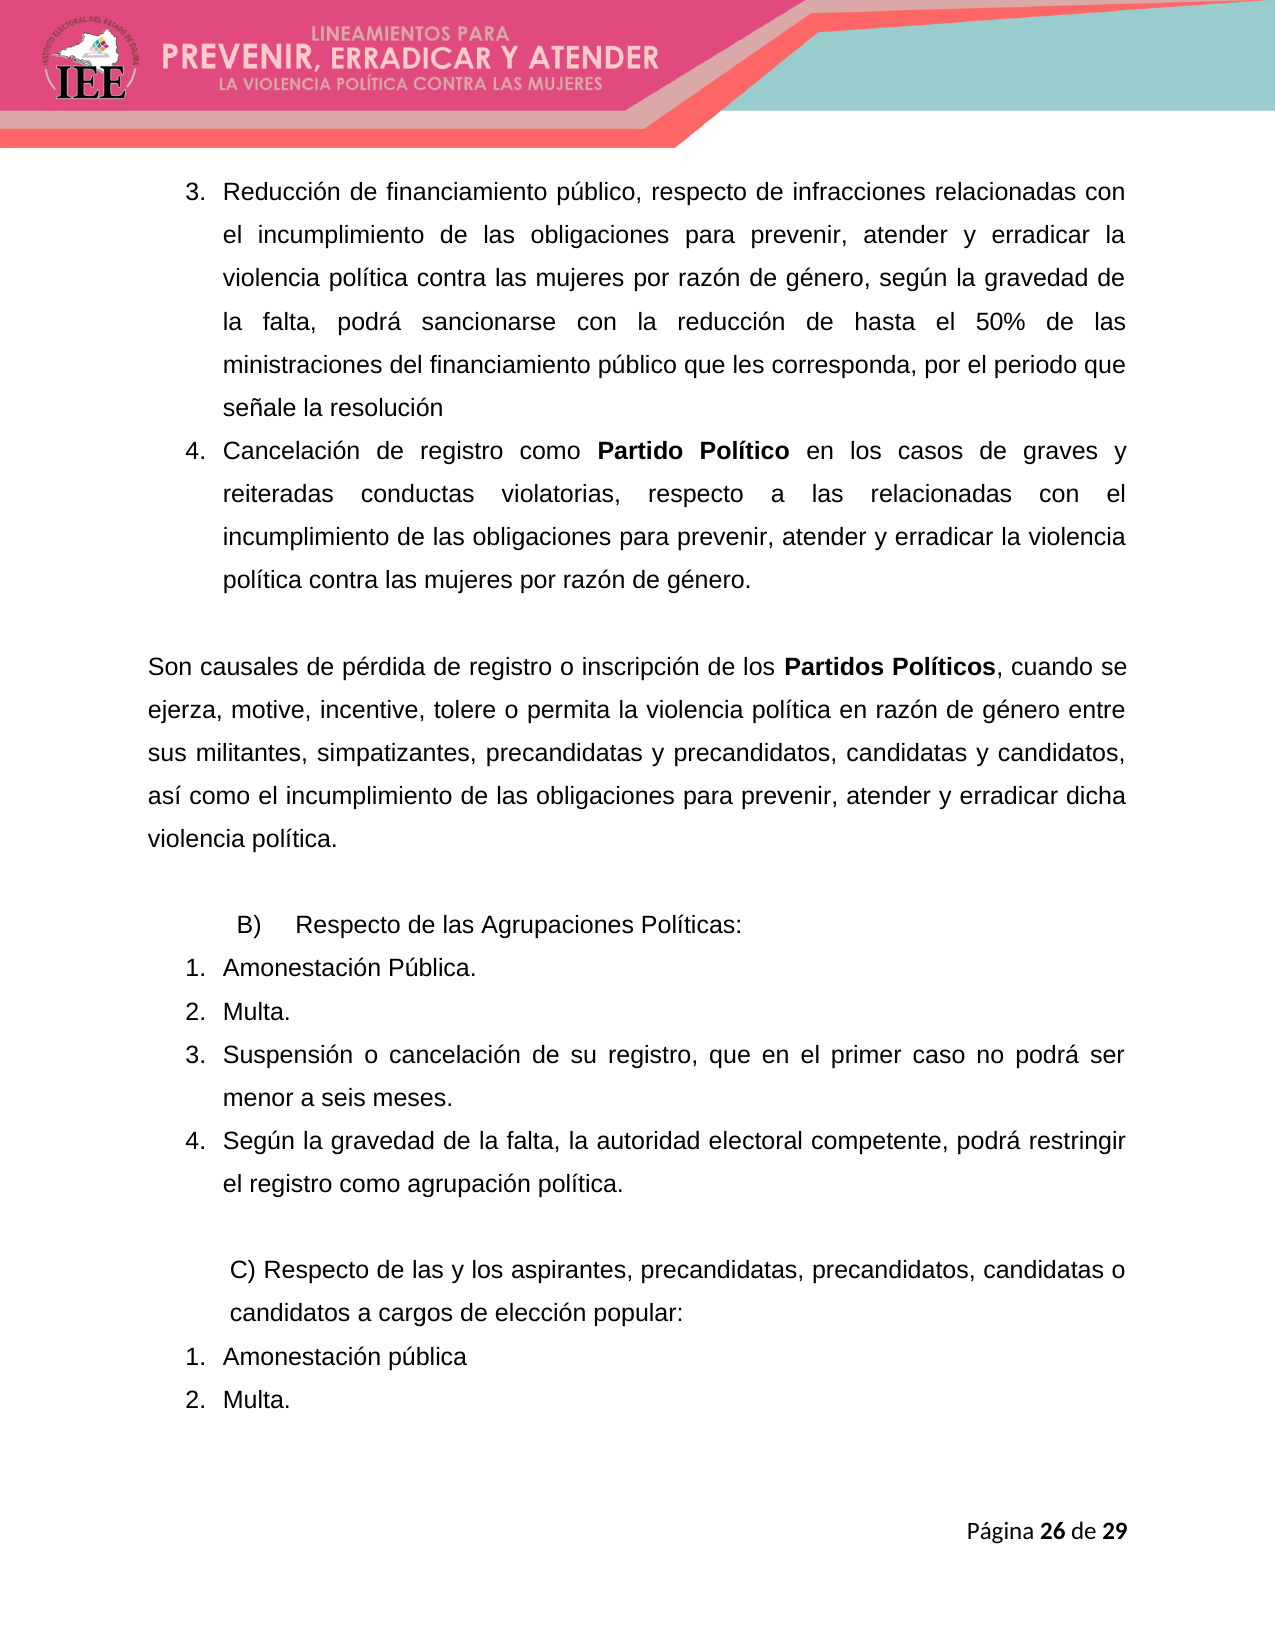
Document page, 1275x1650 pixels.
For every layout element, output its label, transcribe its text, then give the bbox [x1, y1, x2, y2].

text Son causales de pérdida de registro o inscripción de los Partidos Políticos, cuando se ejerza, motive, incentive, tolere o permita la violencia política en razón de género entre sus militantes, simpatizantes, precandidatas y precandidatos, candidatas y candidatos, así como el incumplimiento de las obligaciones para prevenir, atender y erradicar dicha violencia política. [148, 652, 1127, 853]
list Amonestación Pública. [185, 953, 1127, 982]
list Multa. [185, 1385, 1127, 1413]
list Reducción de financiamiento público, respecto de infracciones relacionadas con el incumplimiento de las obligaciones para prevenir, atender y erradicar la violencia política contra las mujeres por razón de género, según la gravedad de la falta, podrá sancionarse con la reducción de hasta el 50% de las ministraciones del financiamiento público que les corresponda, por el periodo que señale la resolución [185, 177, 1127, 422]
list Amonestación pública [185, 1342, 1127, 1370]
list Según la gravedad de la falta, la autoridad electoral competente, podrá restringir el registro como agrupación política. [185, 1126, 1127, 1198]
list Cancelación de registro como Partido Político en los casos de graves y reiteradas conductas violatorias, respecto a las relacionadas con el incumplimiento de las obligaciones para prevenir, atender y erradicar la violencia política contra las mujeres por razón de género. [185, 436, 1127, 594]
list Suspensión o cancelación de su registro, que en el primer caso no podrá ser menor a seis meses. [185, 1040, 1127, 1112]
list C) Respecto de las y los aspirantes, precandidatas, precandidatos, candidatas o candidatos a cargos de elección popular: [229, 1255, 1127, 1327]
picture [0, 0, 1275, 148]
list Respecto de las Agrupaciones Políticas: [236, 910, 1127, 939]
list Multa. [185, 997, 1127, 1025]
